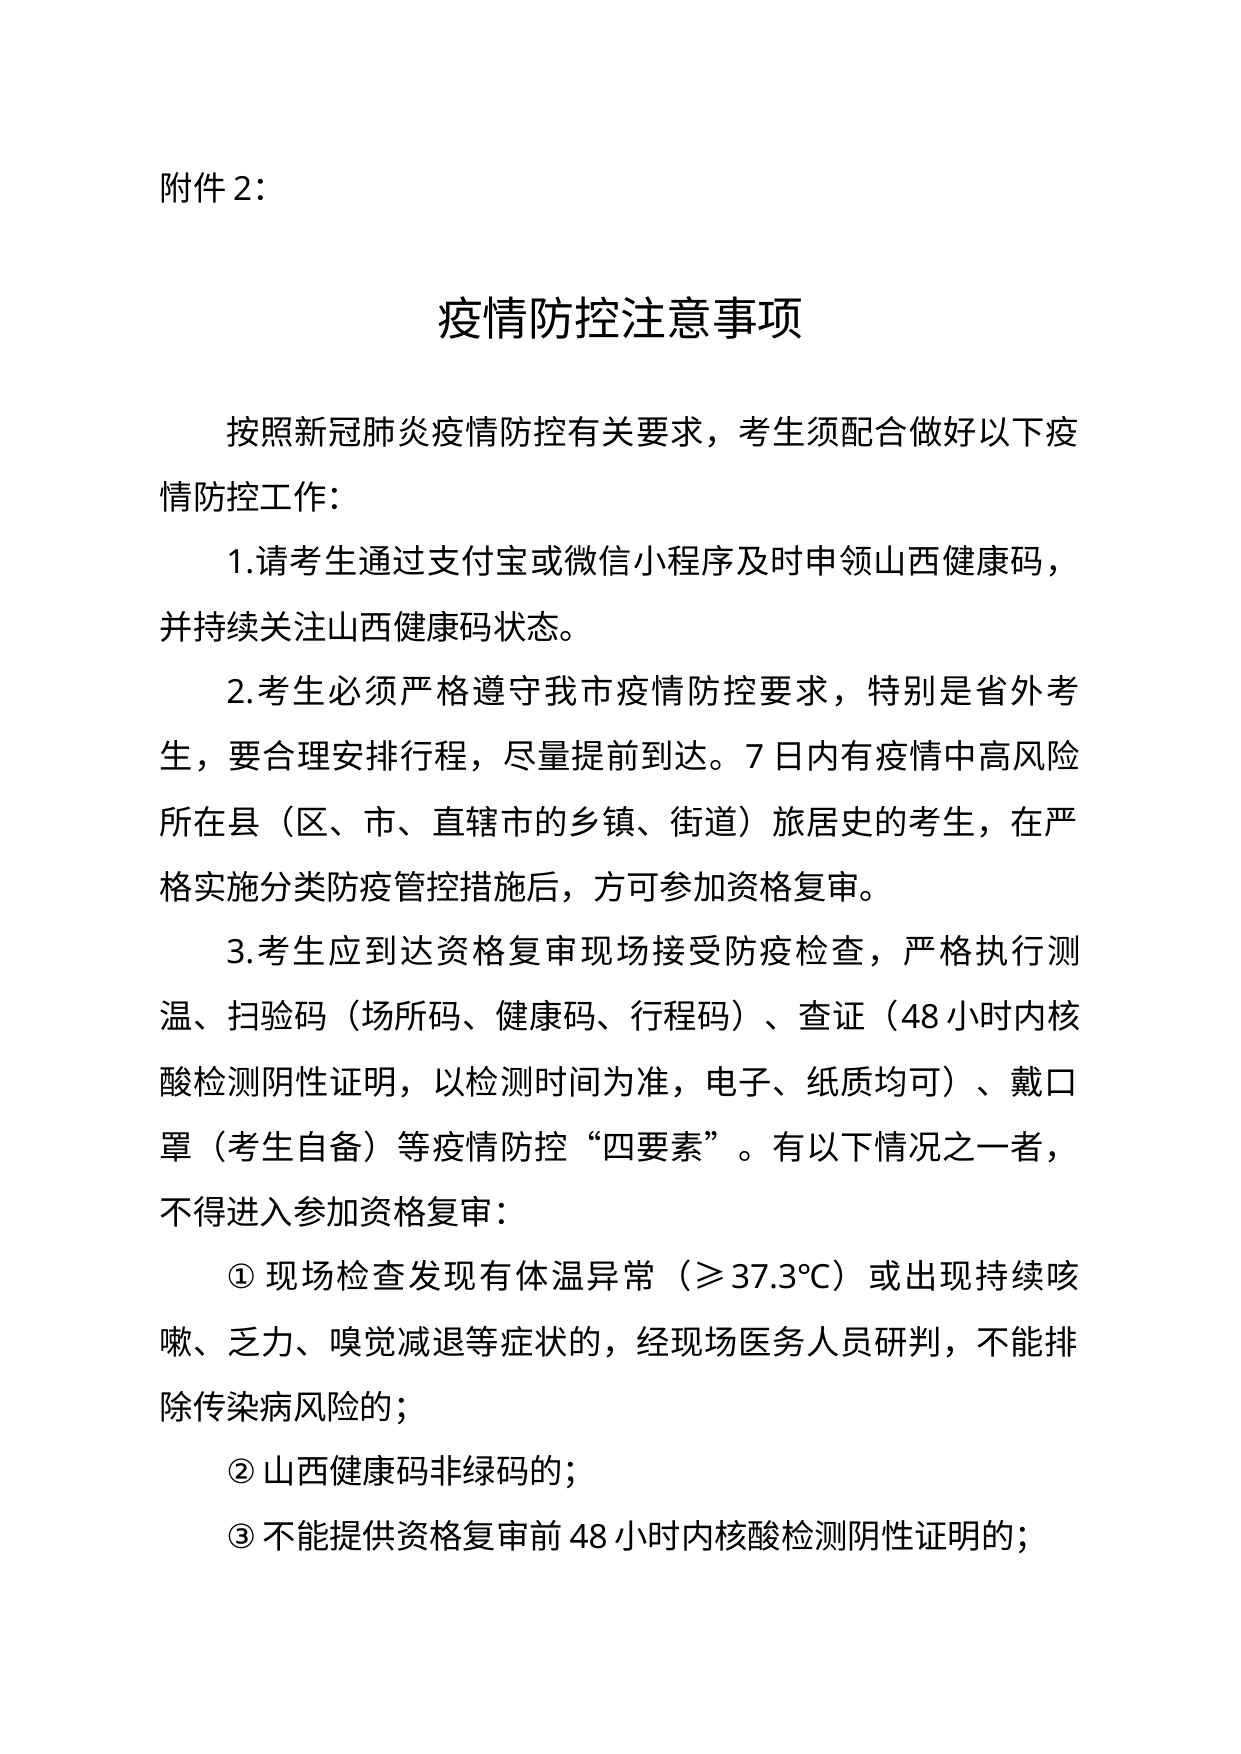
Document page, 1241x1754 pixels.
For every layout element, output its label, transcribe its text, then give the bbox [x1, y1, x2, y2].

text ①现场检查发现有体温异常（≥37.3℃）或出现持续咳嗽、乏力、嗅觉减退等症状的，经现场医务人员研判，不能排除传染病风险的； [159, 1242, 1081, 1437]
text 按照新冠肺炎疫情防控有关要求，考生须配合做好以下疫情防控工作： [159, 397, 1081, 527]
text 1.请考生通过支付宝或微信小程序及时申领山西健康码，并持续关注山西健康码状态。 [159, 527, 1081, 657]
text 2.考生必须严格遵守我市疫情防控要求，特别是省外考生，要合理安排行程，尽量提前到达。7日内有疫情中高风险所在县（区、市、直辖市的乡镇、街道）旅居史的考生，在严格实施分类防疫管控措施后，方可参加资格复审。 [159, 657, 1081, 917]
text ②山西健康码非绿码的； [159, 1437, 1081, 1502]
list 附件2： [159, 162, 1081, 210]
text ③不能提供资格复审前48小时内核酸检测阴性证明的； [159, 1502, 1081, 1567]
text 3.考生应到达资格复审现场接受防疫检查，严格执行测温、扫验码（场所码、健康码、行程码）、查证（48小时内核酸检测阴性证明，以检测时间为准，电子、纸质均可）、戴口罩（考生自备）等疫情防控“四要素”。有以下情况之一者，不得进入参加资格复审： [159, 917, 1081, 1242]
text 疫情防控注意事项 [159, 267, 1081, 364]
